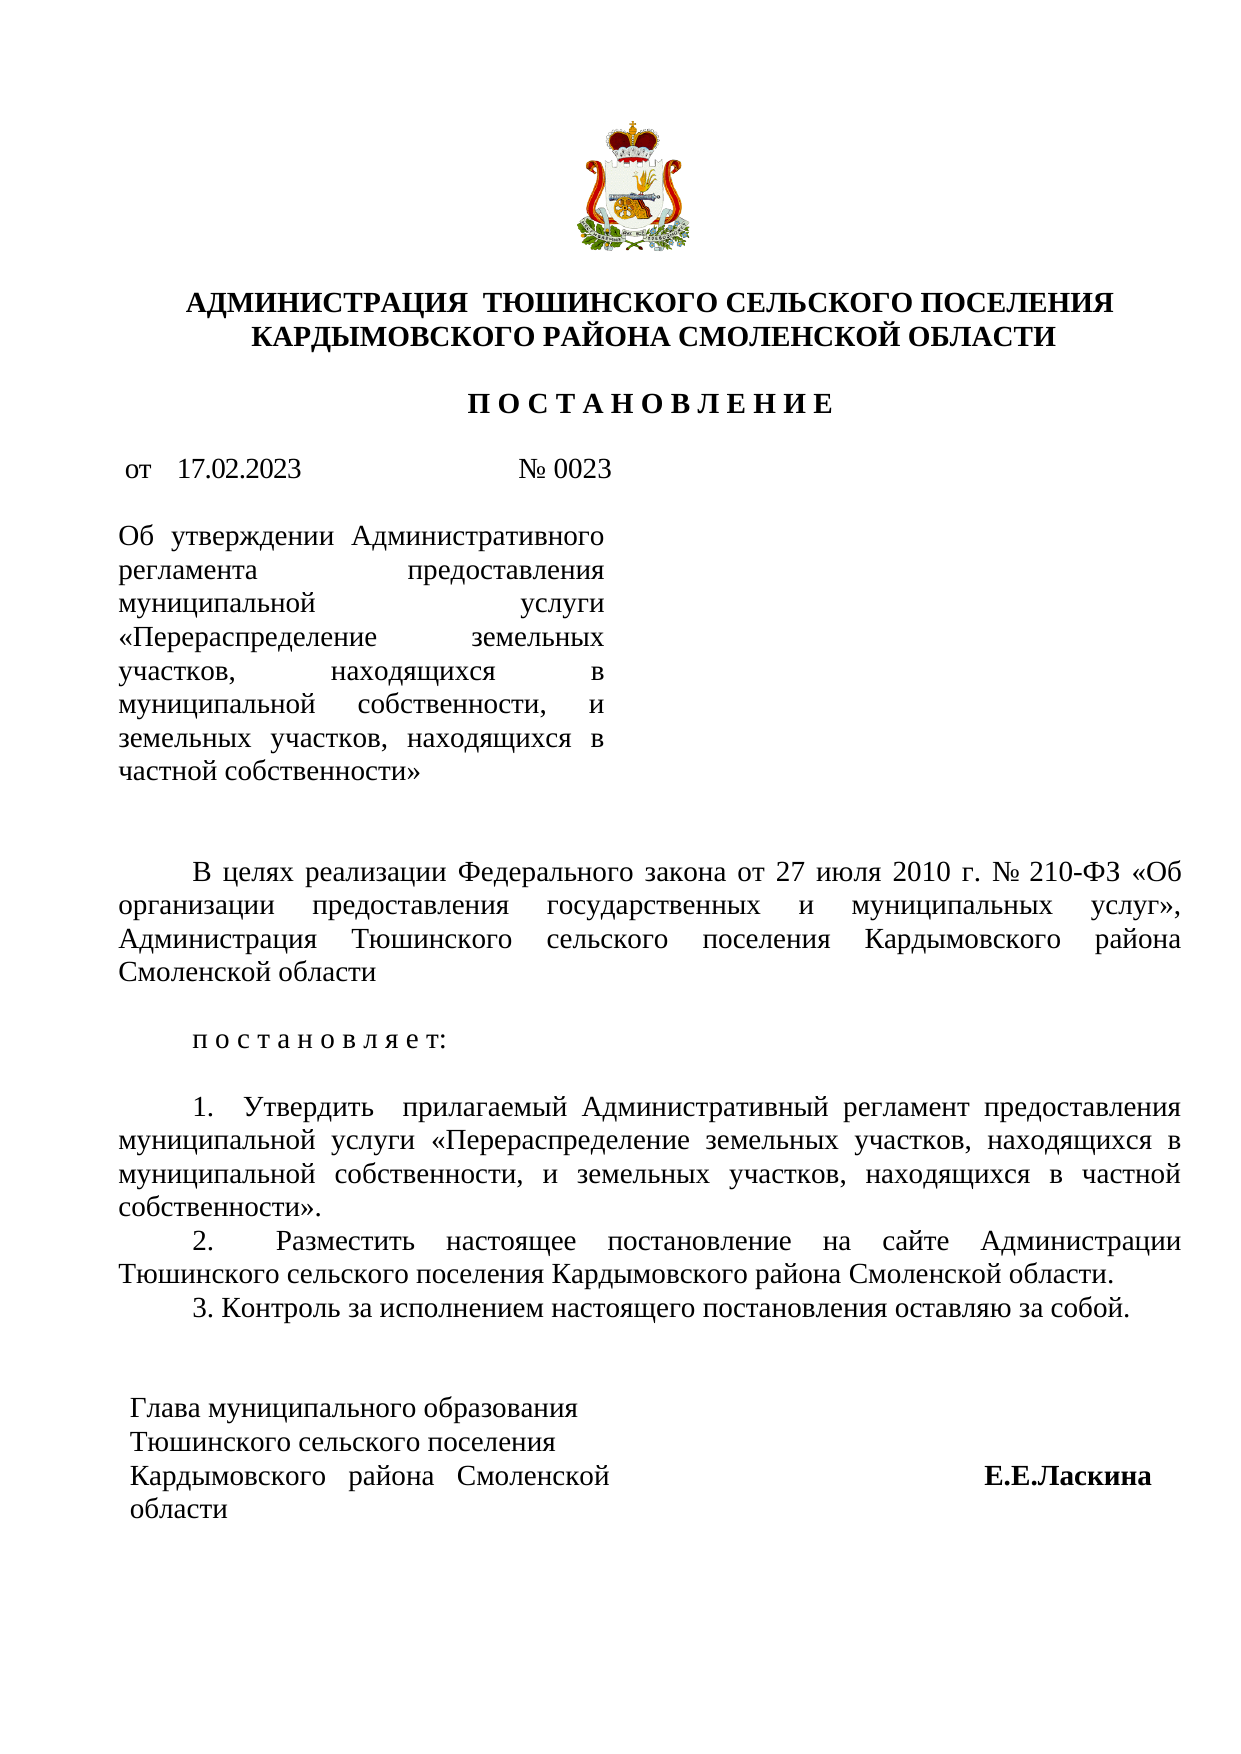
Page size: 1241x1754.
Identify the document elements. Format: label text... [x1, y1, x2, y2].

text КАРДЫМОВСКОГО РАЙОНА СМОЛЕНСКОЙ ОБЛАСТИ [118, 319, 1182, 352]
table_header Глава муниципального образования Тюшинского сельского поселения Кардымовского района Смоленской области [0, 1391, 679, 1525]
text АДМИНИСТРАЦИЯ ТЮШИНСКОГО СЕЛЬСКОГО ПОСЕЛЕНИЯ [118, 285, 1182, 319]
text 1. Утвердить прилагаемый Административный регламент предоставления муниципальной услуги «Перераспределение земельных участков, находящихся в муниципальной собственности, и земельных участков, находящихся в частной собственности». [118, 1089, 1182, 1223]
table_header Об утверждении Административного регламента предоставления муниципальной услуги «Перераспределение земельных участков, находящихся в муниципальной собственности, и земельных участков, находящихся в частной собственности» [118, 519, 616, 787]
table_header Е.Е.Ласкина [679, 1391, 1167, 1525]
text от 17.02.2023 № 0023 [118, 451, 1182, 485]
text 3. Контроль за исполнением настоящего постановления оставляю за собой. [118, 1290, 1182, 1323]
text В целях реализации Федерального закона от 27 июля 2010 г. № 210-ФЗ «Об организации предоставления государственных и муниципальных услуг», Администрация Тюшинского сельского поселения Кардымовского района Смоленской области [118, 854, 1182, 988]
text п о с т а н о в л я е т: [118, 1022, 1182, 1055]
picture [575, 120, 691, 252]
text П О С Т А Н О В Л Е Н И Е [118, 386, 1182, 419]
text 2. Разместить настоящее постановление на сайте Администрации Тюшинского сельского поселения Кардымовского района Смоленской области. [118, 1223, 1182, 1290]
